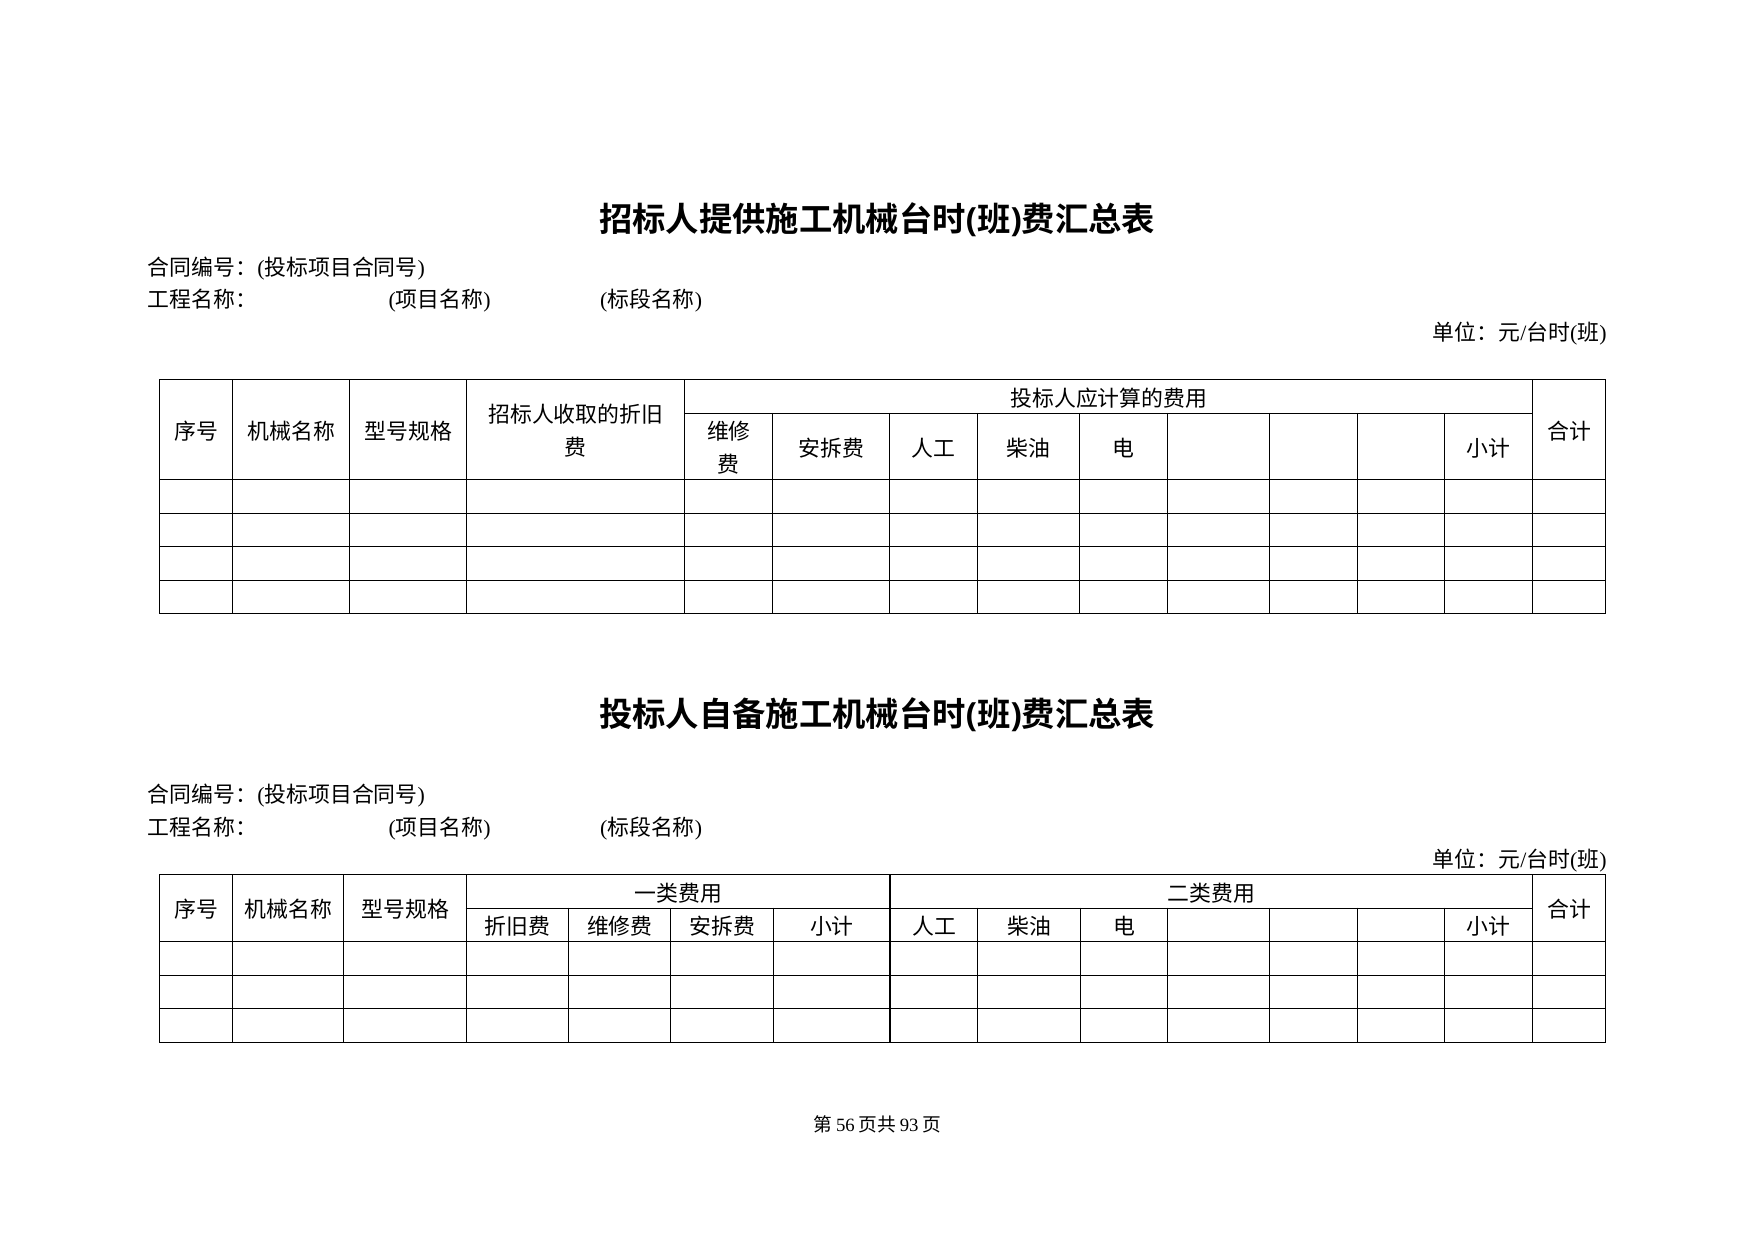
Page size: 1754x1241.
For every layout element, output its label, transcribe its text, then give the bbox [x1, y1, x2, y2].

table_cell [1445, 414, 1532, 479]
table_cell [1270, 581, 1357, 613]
text 招标人提供施工机械台时(班)费汇总表 [148, 184, 1606, 249]
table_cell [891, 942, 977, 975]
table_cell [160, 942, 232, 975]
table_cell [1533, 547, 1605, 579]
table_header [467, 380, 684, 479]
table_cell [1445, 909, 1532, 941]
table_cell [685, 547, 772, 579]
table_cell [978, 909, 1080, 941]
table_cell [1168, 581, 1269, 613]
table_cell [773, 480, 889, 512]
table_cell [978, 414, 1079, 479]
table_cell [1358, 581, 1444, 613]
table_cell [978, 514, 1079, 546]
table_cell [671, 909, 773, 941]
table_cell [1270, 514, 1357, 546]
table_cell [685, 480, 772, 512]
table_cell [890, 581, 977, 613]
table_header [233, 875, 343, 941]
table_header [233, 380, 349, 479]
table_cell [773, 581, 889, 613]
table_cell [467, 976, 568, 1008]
text 合同编号：(投标项目合同号) [148, 249, 1606, 282]
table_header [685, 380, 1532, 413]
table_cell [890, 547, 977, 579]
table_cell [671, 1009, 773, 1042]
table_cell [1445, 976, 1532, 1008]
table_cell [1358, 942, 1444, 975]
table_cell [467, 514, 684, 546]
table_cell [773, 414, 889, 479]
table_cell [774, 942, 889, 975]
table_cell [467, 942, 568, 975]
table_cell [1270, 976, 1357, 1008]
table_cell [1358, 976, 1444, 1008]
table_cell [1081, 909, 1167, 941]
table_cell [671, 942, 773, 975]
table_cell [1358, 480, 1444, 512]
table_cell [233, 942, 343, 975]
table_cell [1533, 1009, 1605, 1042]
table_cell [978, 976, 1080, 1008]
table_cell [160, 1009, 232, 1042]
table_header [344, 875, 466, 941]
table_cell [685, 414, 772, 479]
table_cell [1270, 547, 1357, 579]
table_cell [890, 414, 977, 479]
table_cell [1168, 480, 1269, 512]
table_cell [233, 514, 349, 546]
text 单位：元/台时(班) [148, 314, 1606, 347]
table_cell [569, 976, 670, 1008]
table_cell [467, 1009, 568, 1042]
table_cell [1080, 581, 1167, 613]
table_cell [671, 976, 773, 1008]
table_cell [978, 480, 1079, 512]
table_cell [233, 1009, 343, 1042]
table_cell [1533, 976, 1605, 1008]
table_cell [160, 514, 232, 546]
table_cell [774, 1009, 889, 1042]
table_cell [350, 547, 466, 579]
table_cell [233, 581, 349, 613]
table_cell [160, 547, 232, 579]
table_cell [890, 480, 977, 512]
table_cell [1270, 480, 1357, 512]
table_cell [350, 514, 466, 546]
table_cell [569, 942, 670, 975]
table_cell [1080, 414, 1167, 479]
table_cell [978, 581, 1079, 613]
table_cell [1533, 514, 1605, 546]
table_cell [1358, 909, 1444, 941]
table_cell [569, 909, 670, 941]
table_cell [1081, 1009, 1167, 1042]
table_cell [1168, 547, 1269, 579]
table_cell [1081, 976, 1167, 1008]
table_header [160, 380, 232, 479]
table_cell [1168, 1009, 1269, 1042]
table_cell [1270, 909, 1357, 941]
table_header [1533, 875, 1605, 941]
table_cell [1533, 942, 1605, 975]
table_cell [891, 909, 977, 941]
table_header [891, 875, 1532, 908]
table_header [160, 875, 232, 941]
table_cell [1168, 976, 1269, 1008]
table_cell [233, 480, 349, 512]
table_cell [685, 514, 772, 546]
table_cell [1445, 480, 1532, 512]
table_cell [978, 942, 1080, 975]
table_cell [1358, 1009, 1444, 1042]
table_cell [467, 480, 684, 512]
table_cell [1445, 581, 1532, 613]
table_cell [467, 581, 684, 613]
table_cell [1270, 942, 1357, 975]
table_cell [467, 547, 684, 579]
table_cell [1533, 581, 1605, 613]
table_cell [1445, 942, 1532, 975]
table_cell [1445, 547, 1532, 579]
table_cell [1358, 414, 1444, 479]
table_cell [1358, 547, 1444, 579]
text 工程名称： (项目名称) (标段名称) [148, 282, 1606, 314]
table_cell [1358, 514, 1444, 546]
text 投标人自备施工机械台时(班)费汇总表 [148, 679, 1606, 744]
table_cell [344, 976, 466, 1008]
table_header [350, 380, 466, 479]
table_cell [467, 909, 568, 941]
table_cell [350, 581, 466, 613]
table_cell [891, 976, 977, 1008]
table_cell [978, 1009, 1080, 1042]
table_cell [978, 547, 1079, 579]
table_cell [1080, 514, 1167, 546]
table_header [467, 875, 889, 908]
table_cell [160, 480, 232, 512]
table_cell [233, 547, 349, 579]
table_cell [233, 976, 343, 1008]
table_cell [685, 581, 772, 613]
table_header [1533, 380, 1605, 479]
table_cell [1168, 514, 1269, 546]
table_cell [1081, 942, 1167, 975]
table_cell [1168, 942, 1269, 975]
text 合同编号：(投标项目合同号) [148, 777, 1606, 809]
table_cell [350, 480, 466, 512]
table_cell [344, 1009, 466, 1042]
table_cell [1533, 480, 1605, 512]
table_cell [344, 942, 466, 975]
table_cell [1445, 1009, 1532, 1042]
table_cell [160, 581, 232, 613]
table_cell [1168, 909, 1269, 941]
text 单位：元/台时(班) [148, 842, 1606, 874]
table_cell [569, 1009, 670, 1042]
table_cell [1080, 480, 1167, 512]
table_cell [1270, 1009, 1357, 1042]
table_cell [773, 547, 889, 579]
text 工程名称： (项目名称) (标段名称) [148, 809, 1606, 842]
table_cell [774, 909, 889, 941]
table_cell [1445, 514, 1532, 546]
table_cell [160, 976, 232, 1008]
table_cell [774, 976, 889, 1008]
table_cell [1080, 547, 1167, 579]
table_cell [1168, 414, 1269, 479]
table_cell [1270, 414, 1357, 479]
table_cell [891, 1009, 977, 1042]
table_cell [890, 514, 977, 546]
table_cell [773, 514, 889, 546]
